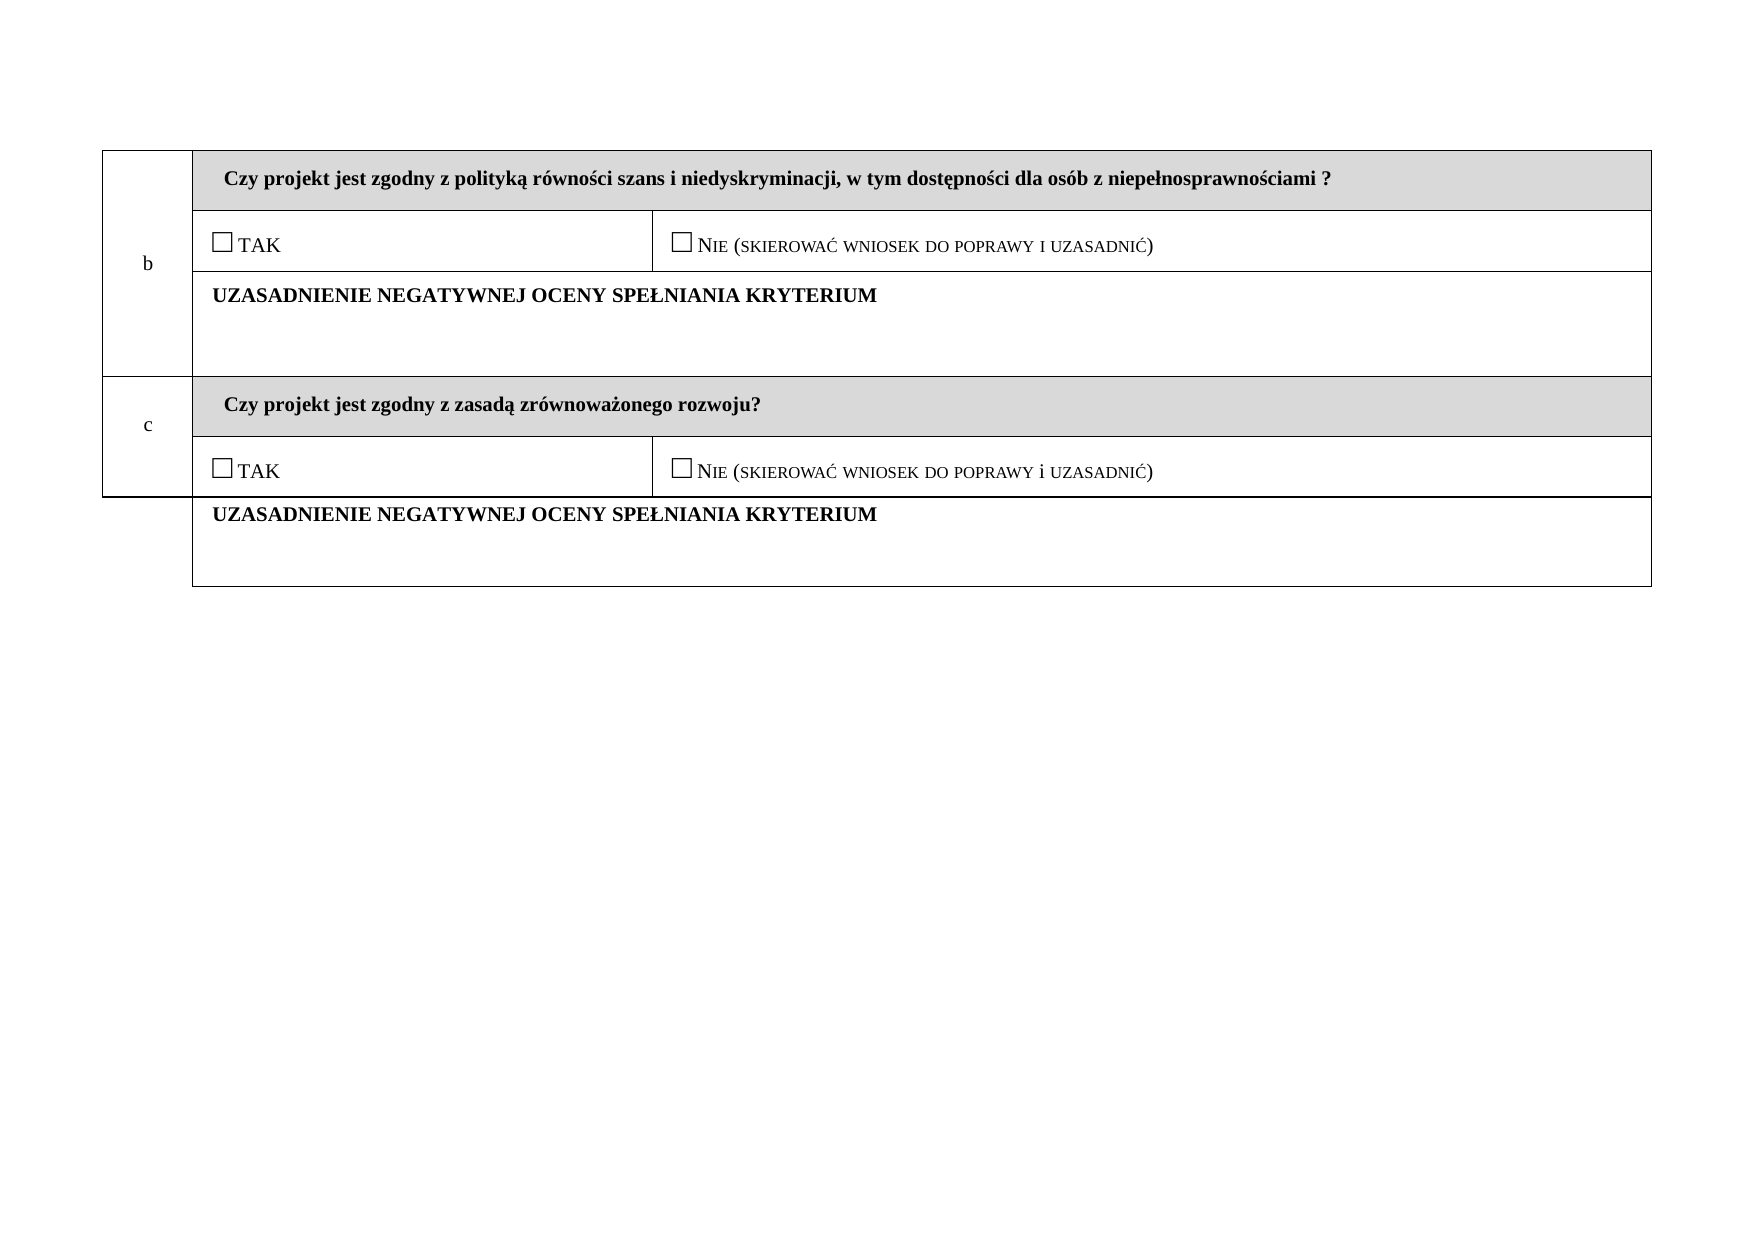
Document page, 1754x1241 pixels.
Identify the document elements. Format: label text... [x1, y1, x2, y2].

table_cell □ TAK [193, 211, 652, 271]
table_cell b [103, 151, 192, 376]
table_cell c [103, 377, 192, 496]
table_cell □ Nie (skierować wniosek do poprawy i uzasadnić) [653, 437, 1651, 496]
table_cell □ TAK [193, 437, 652, 496]
table_cell Czy projekt jest zgodny z zasadą zrównoważonego rozwoju? [193, 377, 1651, 436]
table_cell UZASADNIENIE NEGATYWNEJ OCENY SPEŁNIANIA KRYTERIUM [193, 498, 1651, 586]
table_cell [653, 211, 1651, 271]
table_cell Czy projekt jest zgodny z polityką równości szans i niedyskryminacji, w tym dostępności dla osób z niepełnosprawnościami ? [193, 151, 1651, 210]
table_cell UZASADNIENIE NEGATYWNEJ OCENY SPEŁNIANIA KRYTERIUM [193, 272, 1651, 376]
